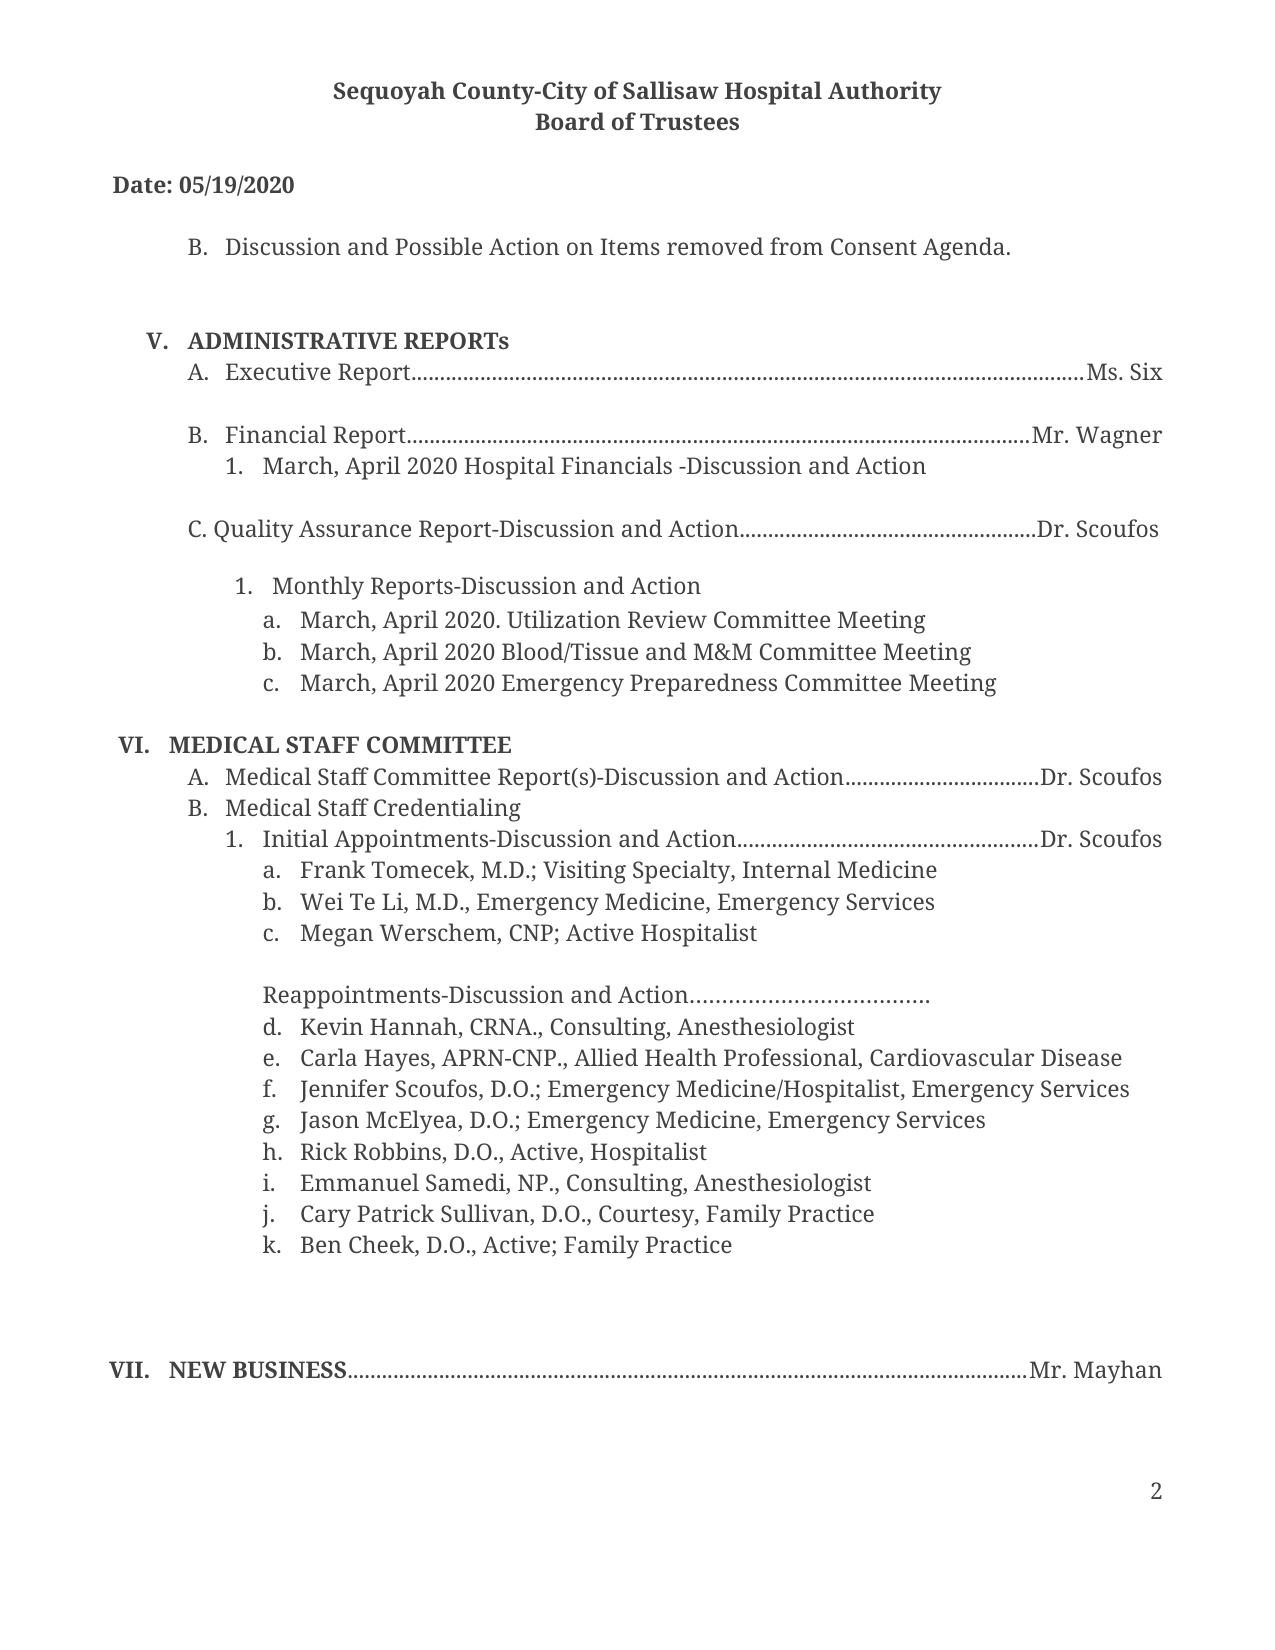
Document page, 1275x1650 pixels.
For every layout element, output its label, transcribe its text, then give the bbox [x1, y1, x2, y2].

list Jason McElyea, D.O.; Emergency Medicine, Emergency Services [262, 1104, 1162, 1135]
list Jennifer Scoufos, D.O.; Emergency Medicine/Hospitalist, Emergency Services [262, 1073, 1162, 1104]
list Kevin Hannah, CRNA., Consulting, Anesthesiologist [262, 1010, 1162, 1042]
list Emmanuel Samedi, NP., Consulting, Anesthesiologist [262, 1167, 1162, 1198]
list March, April 2020 Emergency Preparedness Committee Meeting [262, 667, 1162, 698]
list Rick Robbins, D.O., Active, Hospitalist [262, 1135, 1162, 1167]
list Initial Appointments-Discussion and Action Dr. Scoufos [225, 823, 1162, 854]
list MEDICAL STAFF COMMITTEE [150, 729, 1162, 760]
list NEW BUSINESS Mr. Mayhan [150, 1354, 1162, 1385]
list March, April 2020 Blood/Tissue and M&M Committee Meeting [262, 635, 1162, 667]
text B. Discussion and Possible Action on Items removed from Consent Agenda. [187, 231, 1162, 262]
list Cary Patrick Sullivan, D.O., Courtesy, Family Practice [262, 1198, 1162, 1229]
text C. Quality Assurance Report-Discussion and Action....................................................Dr. Scoufos [187, 512, 1162, 544]
list Medical Staff Committee Report(s)-Discussion and Action Dr. Scoufos [187, 760, 1162, 792]
list March, April 2020. Utilization Review Committee Meeting [262, 604, 1162, 635]
list Medical Staff Credentialing [187, 792, 1162, 823]
text Reappointments-Discussion and Action………………………………. [262, 979, 1162, 1010]
subtitle Monthly Reports-Discussion and Action [234, 570, 1162, 601]
list Executive Report Ms. Six [187, 356, 1162, 387]
list Megan Werschem, CNP; Active Hospitalist [262, 917, 1162, 948]
list Carla Hayes, APRN-CNP., Allied Health Professional, Cardiovascular Disease [262, 1042, 1162, 1073]
list Financial Report Mr. Wagner [187, 419, 1162, 450]
list Ben Cheek, D.O., Active; Family Practice [262, 1229, 1162, 1260]
list ADMINISTRATIVE REPORTs [169, 325, 1162, 356]
list March, April 2020 Hospital Financials -Discussion and Action [225, 450, 1162, 481]
list Frank Tomecek, M.D.; Visiting Specialty, Internal Medicine [262, 854, 1162, 885]
list Wei Te Li, M.D., Emergency Medicine, Emergency Services [262, 885, 1162, 917]
